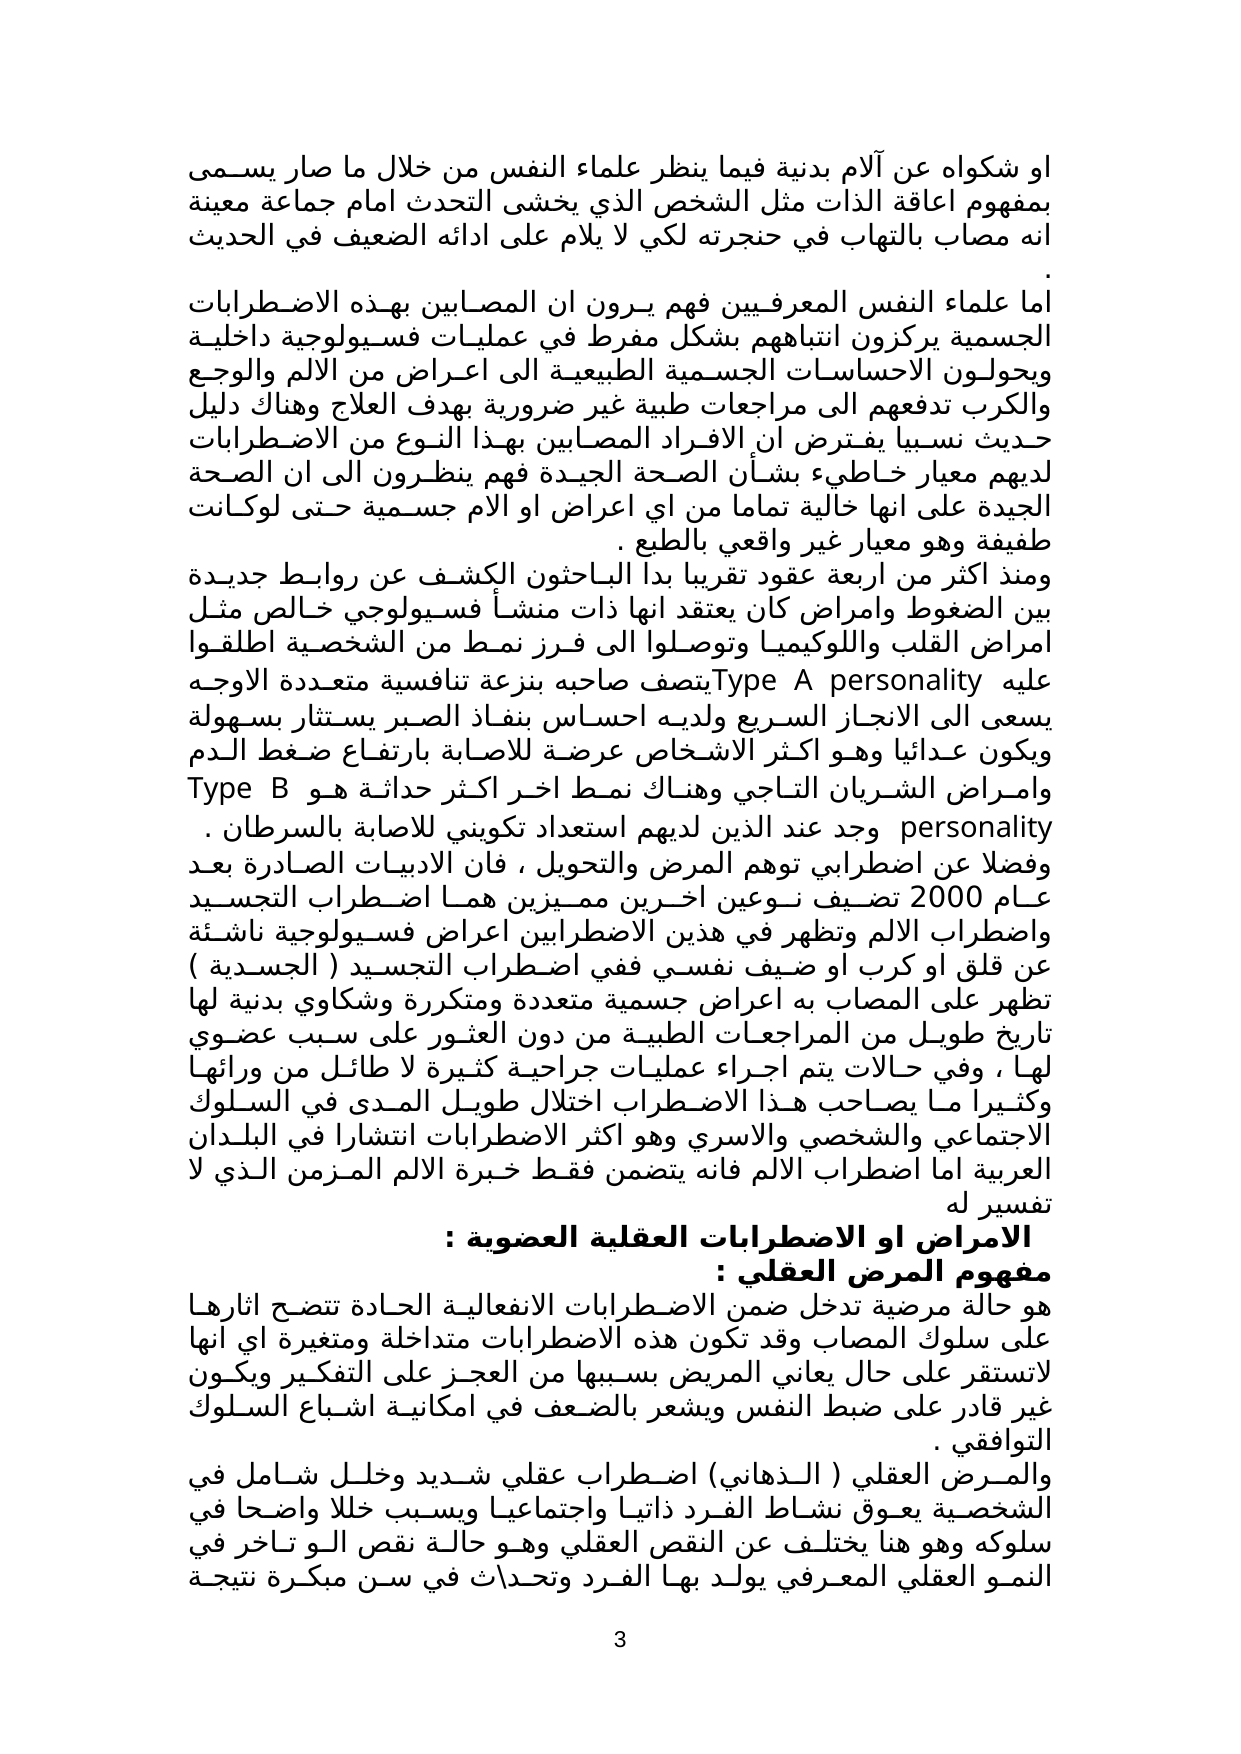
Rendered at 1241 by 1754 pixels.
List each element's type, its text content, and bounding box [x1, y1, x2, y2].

text الامراض او الاضطرابات العقلية العضوية : [187, 1220, 1053, 1254]
text مفهوم المرض العقلي : [187, 1254, 1053, 1288]
text ومنذ اكثر من اربعة عقود تقريبا بدا الباحثون الكشف عن روابط جديدة بين الضغوط وامراض كان يعتقد انها ذات منشأ فسيولوجي خالص مثل امراض القلب واللوكيميا وتوصلوا الى فرز نمط من الشخصية اطلقوا عليه Type A personalityيتصف صاحبه بنزعة تنافسية متعددة الاوجه يسعى الى الانجاز السريع ولديه احساس بنفاذ الصبر يستثار بسهولة ويكون عدائيا وهو اكثر الاشخاص عرضة للاصابة بارتفاع ضغط الدم وامراض الشريان التاجي وهناك نمط اخر اكثر حداثة هو Type B personality وجد عند الذين لديهم استعداد تكويني للاصابة بالسرطان . [187, 557, 1053, 846]
text اما علماء النفس المعرفيين فهم يرون ان المصابين بهذه الاضطرابات الجسمية يركزون انتباههم بشكل مفرط في عمليات فسيولوجية داخلية ويحولون الاحساسات الجسمية الطبيعية الى اعراض من الالم والوجع والكرب تدفعهم الى مراجعات طبية غير ضرورية بهدف العلاج وهناك دليل حديث نسبيا يفترض ان الافراد المصابين بهذا النوع من الاضطرابات لديهم معيار خاطيء بشأن الصحة الجيدة فهم ينظرون الى ان الصحة الجيدة على انها خالية تماما من اي اعراض او الام جسمية حتى لوكانت طفيفة وهو معيار غير واقعي بالطبع . [187, 286, 1053, 557]
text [187, 150, 1053, 286]
text هو حالة مرضية تدخل ضمن الاضطرابات الانفعالية الحادة تتضح اثارها على سلوك المصاب وقد تكون هذه الاضطرابات متداخلة ومتغيرة اي انها لاتستقر على حال يعاني المريض بسببها من العجز على التفكير ويكون غير قادر على ضبط النفس ويشعر بالضعف في امكانية اشباع السلوك التوافقي . [187, 1288, 1053, 1458]
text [187, 1458, 1053, 1593]
text وفضلا عن اضطرابي توهم المرض والتحويل ، فان الادبيات الصادرة بعد عام 2000 تضيف نوعين اخرين مميزين هما اضطراب التجسيد واضطراب الالم وتظهر في هذين الاضطرابين اعراض فسيولوجية ناشئة عن قلق او كرب او ضيف نفسي ففي اضطراب التجسيد ( الجسدية ) تظهر على المصاب به اعراض جسمية متعددة ومتكررة وشكاوي بدنية لها تاريخ طويل من المراجعات الطبية من دون العثور على سبب عضوي لها ، وفي حالات يتم اجراء عمليات جراحية كثيرة لا طائل من ورائها وكثيرا ما يصاحب هذا الاضطراب اختلال طويل المدى في السلوك الاجتماعي والشخصي والاسري وهو اكثر الاضطرابات انتشارا في البلدان العربية اما اضطراب الالم فانه يتضمن فقط خبرة الالم المزمن الذي لا تفسير له [187, 846, 1053, 1220]
